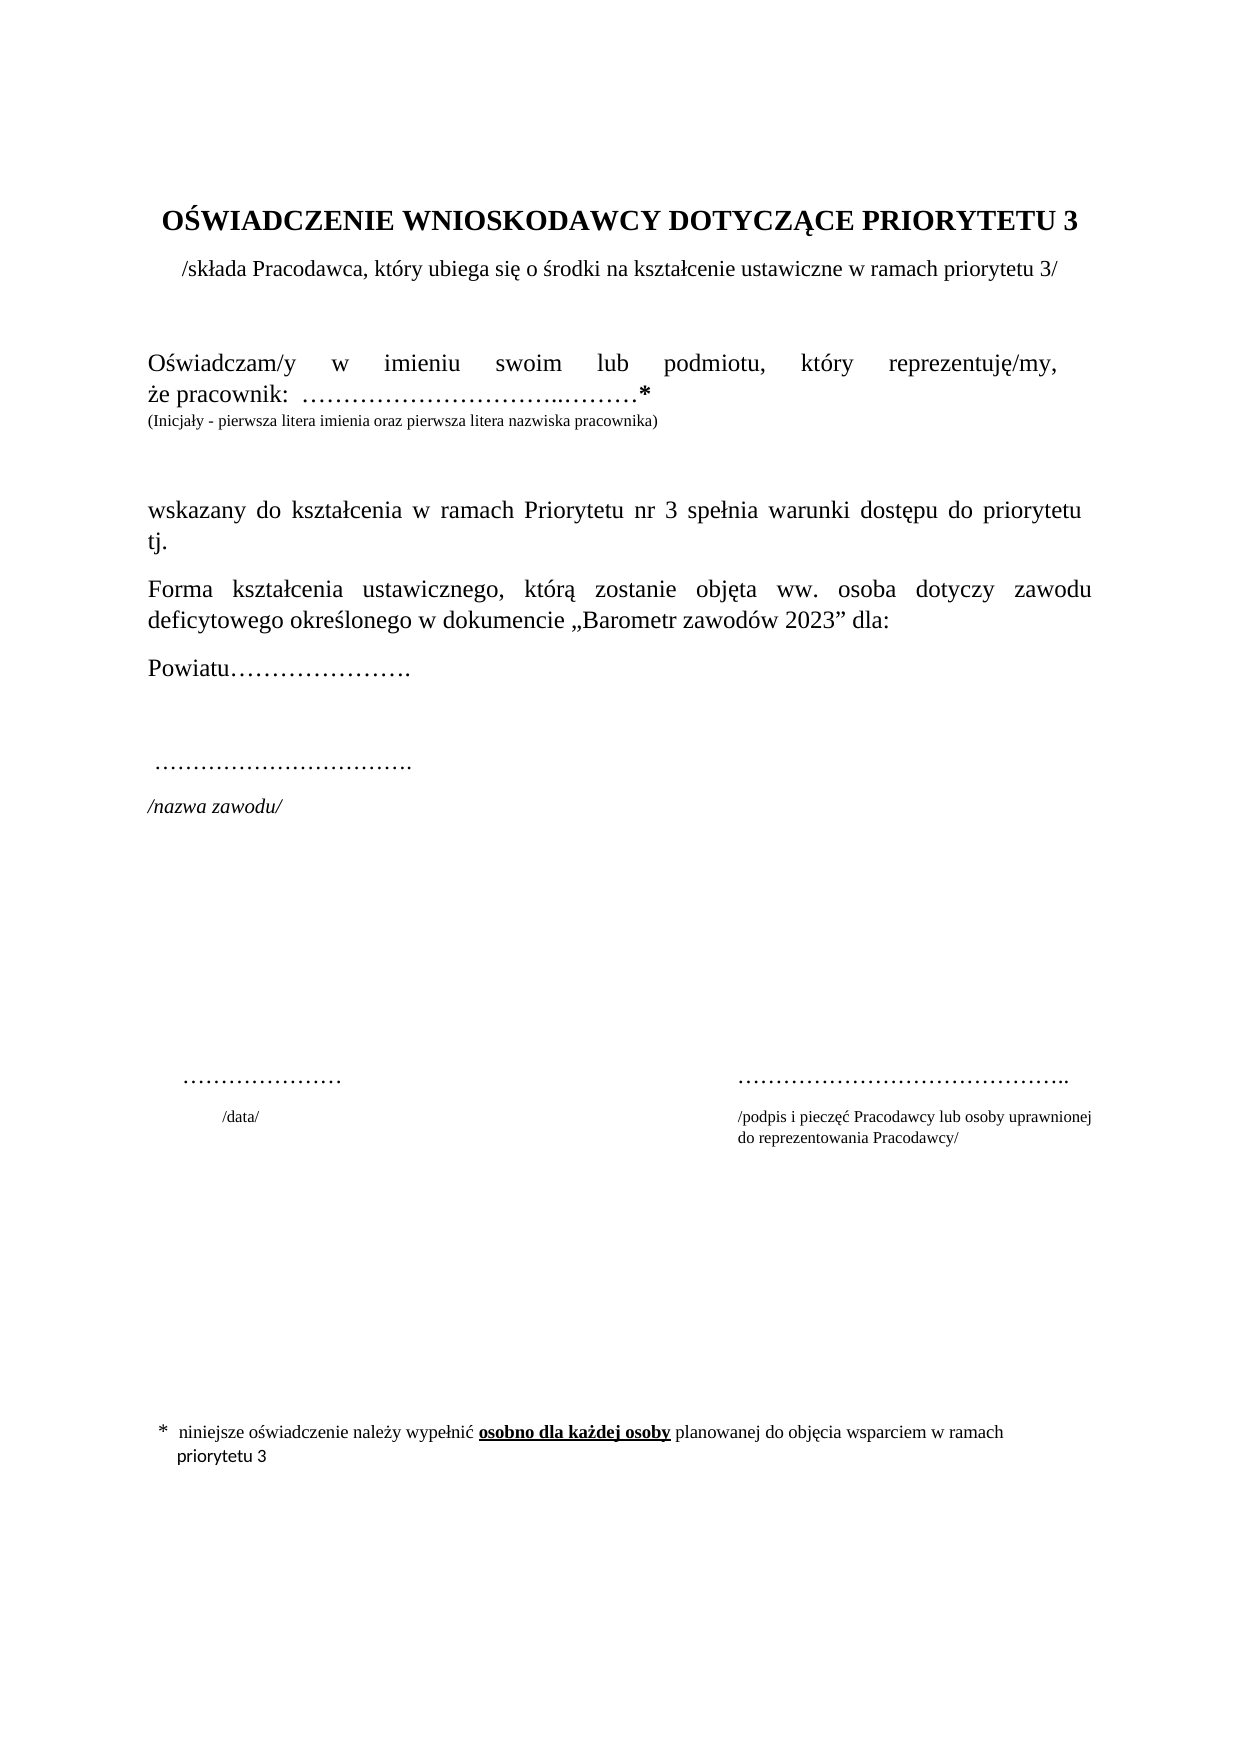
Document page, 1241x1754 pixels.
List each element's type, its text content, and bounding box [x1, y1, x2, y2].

text OŚWIADCZENIE WNIOSKODAWCY DOTYCZĄCE PRIORYTETU 3 [148, 203, 1093, 236]
text Oświadczam/y w imieniu swoim lub podmiotu, który reprezentuję/my, że pracownik: …………………………..………* [148, 348, 1093, 408]
text wskazany do kształcenia w ramach Priorytetu nr 3 spełnia warunki dostępu do priorytetu tj. [148, 495, 1093, 555]
text priorytetu 3 [148, 1445, 1057, 1468]
text /data/ /podpis i pieczęć Pracodawcy lub osoby uprawnionej do reprezentowania Pracodawcy/ [222, 1107, 1093, 1147]
text Forma kształcenia ustawicznego, którą zostanie objęta ww. osoba dotyczy zawodu deficytowego określonego w dokumencie „Barometr zawodów 2023” dla: [148, 574, 1093, 634]
text ……………………………. [148, 748, 1093, 775]
text /nazwa zawodu/ [148, 794, 1093, 818]
text /składa Pracodawca, który ubiega się o środki na kształcenie ustawiczne w ramach priorytetu 3/ [148, 256, 1093, 282]
text Powiatu…………………. [148, 653, 1093, 682]
text (Inicjały - pierwsza litera imienia oraz pierwsza litera nazwiska pracownika) [148, 410, 1057, 429]
text * niniejsze oświadczenie należy wypełnić osobno dla każdej osoby planowanej do objęcia wsparciem w ramach [148, 1419, 1057, 1443]
text ………………… …………………………………….. [148, 1062, 1093, 1088]
